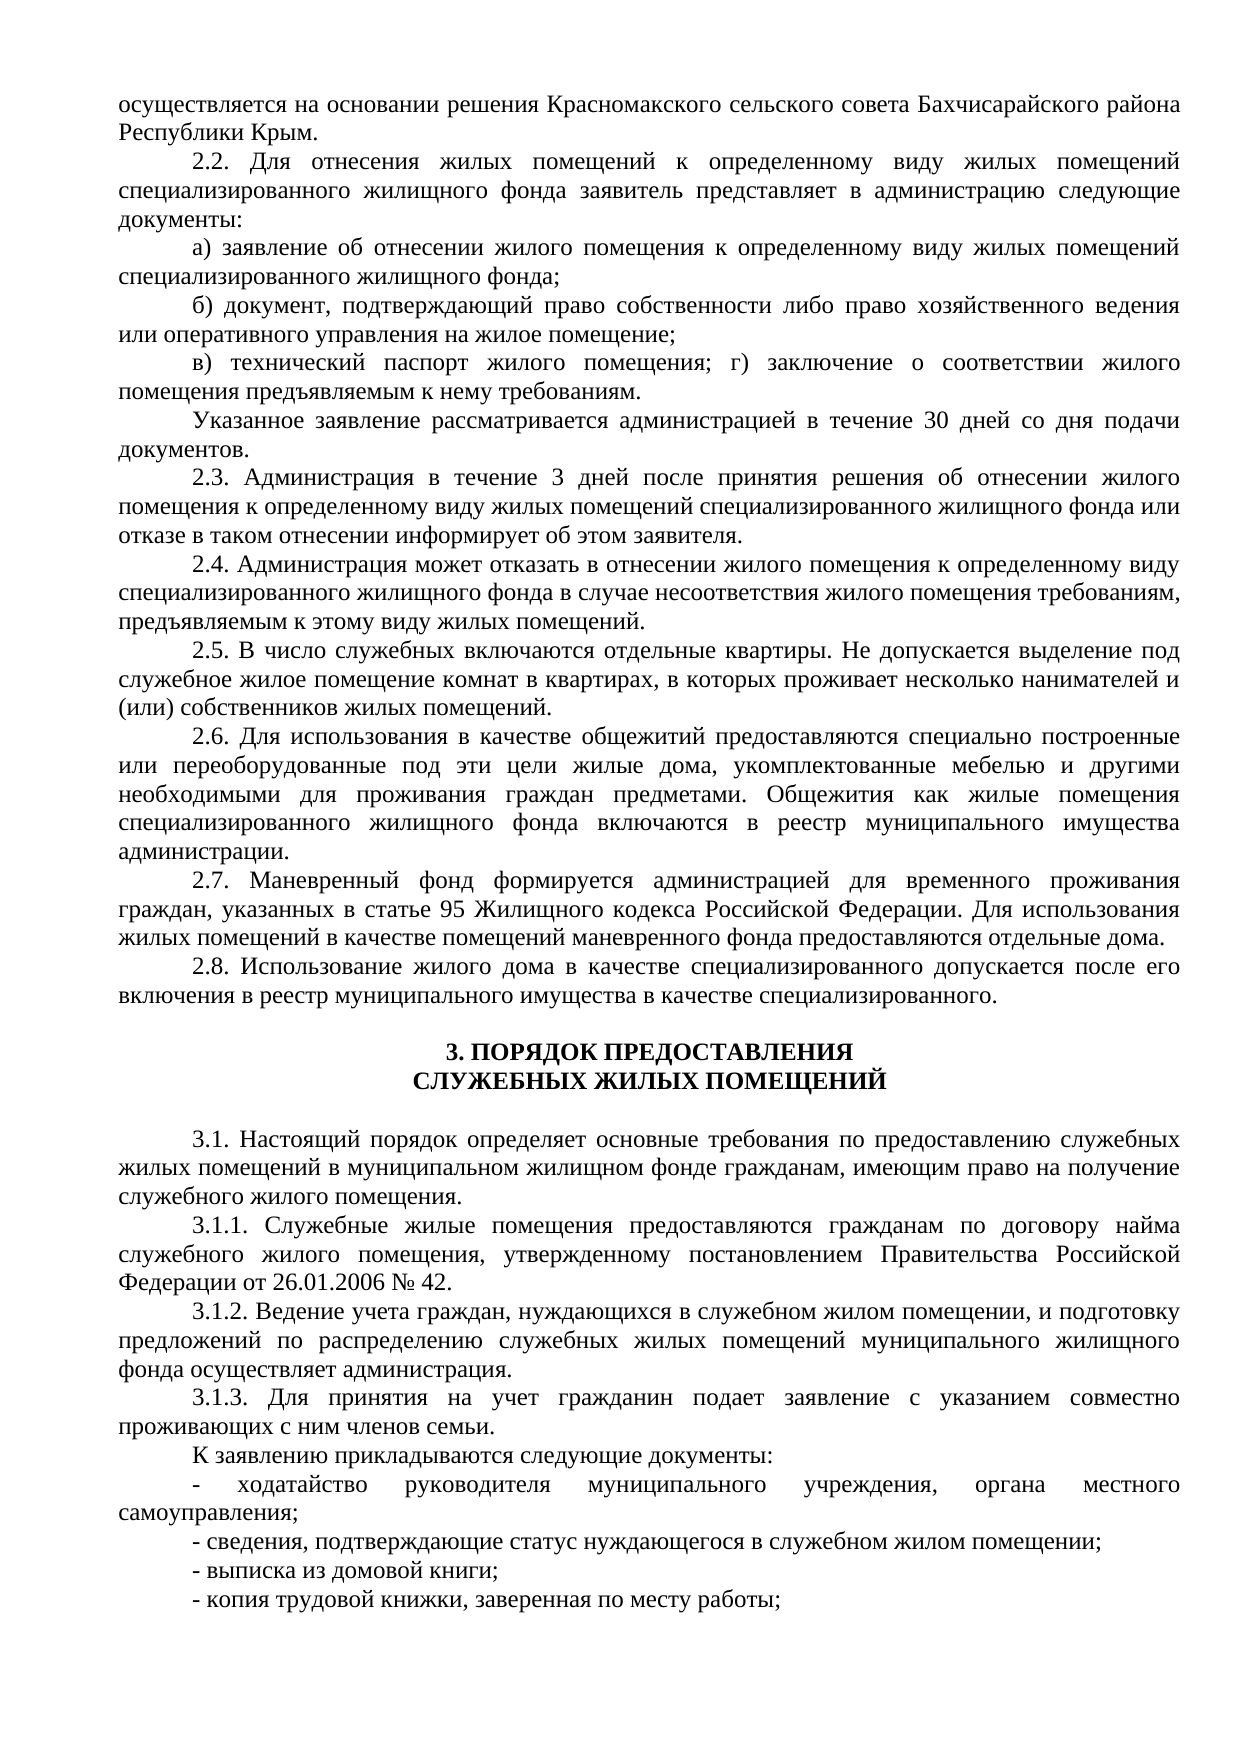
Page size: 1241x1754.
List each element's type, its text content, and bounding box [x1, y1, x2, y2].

text - сведения, подтверждающие статус нуждающегося в служебном жилом помещении; [118, 1526, 1181, 1555]
text 2.8. Использование жилого дома в качестве специализированного допускается после его включения в реестр муниципального имущества в качестве специализированного. [118, 951, 1181, 1009]
text 2.5. В число служебных включаются отдельные квартиры. Не допускается выделение под служебное жилое помещение комнат в квартирах, в которых проживает несколько нанимателей и (или) собственников жилых помещений. [118, 635, 1181, 721]
text в) технический паспорт жилого помещения; г) заключение о соответствии жилого помещения предъявляемым к нему требованиям. [118, 347, 1181, 405]
text СЛУЖЕБНЫХ ЖИЛЫХ ПОМЕЩЕНИЙ [118, 1066, 1181, 1095]
text - выписка из домовой книги; [118, 1555, 1181, 1584]
text 2.4. Администрация может отказать в отнесении жилого помещения к определенному виду специализированного жилищного фонда в случае несоответствия жилого помещения требованиям, предъявляемым к этому виду жилых помещений. [118, 549, 1181, 635]
text 3.1. Настоящий порядок определяет основные требования по предоставлению служебных жилых помещений в муниципальном жилищном фонде гражданам, имеющим право на получение служебного жилого помещения. [118, 1124, 1181, 1210]
text 3.1.1. Служебные жилые помещения предоставляются гражданам по договору найма служебного жилого помещения, утвержденному постановлением Правительства Российской Федерации от 26.01.2006 № 42. [118, 1210, 1181, 1296]
text а) заявление об отнесении жилого помещения к определенному виду жилых помещений специализированного жилищного фонда; [118, 232, 1181, 290]
text 3.1.2. Ведение учета граждан, нуждающихся в служебном жилом помещении, и подготовку предложений по распределению служебных жилых помещений муниципального жилищного фонда осуществляет администрация. [118, 1296, 1181, 1382]
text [118, 89, 1181, 146]
text - копия трудовой книжки, заверенная по месту работы; [118, 1584, 1181, 1612]
text - ходатайство руководителя муниципального учреждения, органа местного самоуправления; [118, 1469, 1181, 1526]
text б) документ, подтверждающий право собственности либо право хозяйственного ведения или оперативного управления на жилое помещение; [118, 290, 1181, 347]
text 2.3. Администрация в течение 3 дней после принятия решения об отнесении жилого помещения к определенному виду жилых помещений специализированного жилищного фонда или отказе в таком отнесении информирует об этом заявителя. [118, 462, 1181, 549]
text 3.1.3. Для принятия на учет гражданин подает заявление с указанием совместно проживающих с ним членов семьи. [118, 1382, 1181, 1440]
text 3. ПОРЯДОК ПРЕДОСТАВЛЕНИЯ [118, 1037, 1181, 1066]
text К заявлению прикладываются следующие документы: [118, 1440, 1181, 1469]
text 2.7. Маневренный фонд формируется администрацией для временного проживания граждан, указанных в статье 95 Жилищного кодекса Российской Федерации. Для использования жилых помещений в качестве помещений маневренного фонда предоставляются отдельные дома. [118, 865, 1181, 951]
text Указанное заявление рассматривается администрацией в течение 30 дней со дня подачи документов. [118, 405, 1181, 462]
text 2.2. Для отнесения жилых помещений к определенному виду жилых помещений специализированного жилищного фонда заявитель представляет в администрацию следующие документы: [118, 146, 1181, 232]
text 2.6. Для использования в качестве общежитий предоставляются специально построенные или переоборудованные под эти цели жилые дома, укомплектованные мебелью и другими необходимыми для проживания граждан предметами. Общежития как жилые помещения специализированного жилищного фонда включаются в реестр муниципального имущества администрации. [118, 721, 1181, 865]
